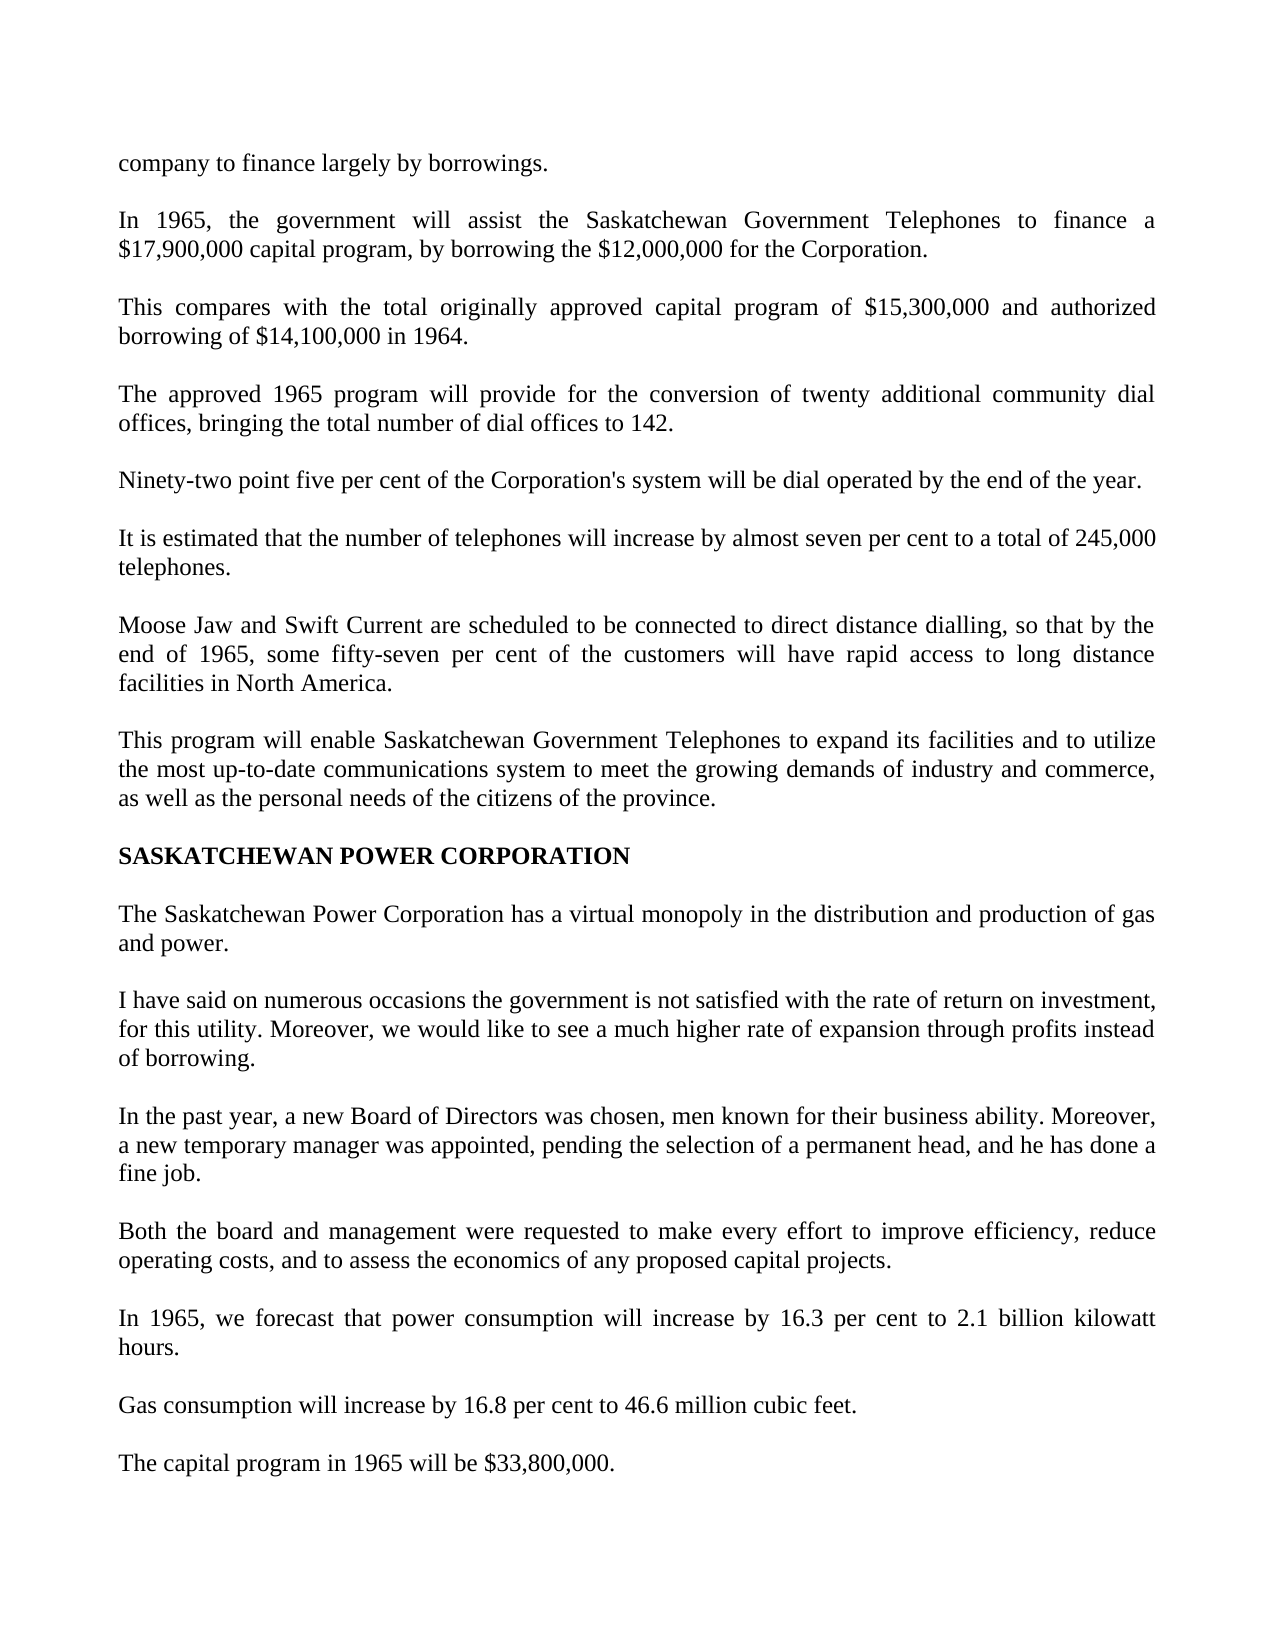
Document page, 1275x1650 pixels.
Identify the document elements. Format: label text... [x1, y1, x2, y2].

text In 1965, the government will assist the Saskatchewan Government Telephones to finance a $17,900,000 capital program, by borrowing the $12,000,000 for the Corporation. [118, 206, 1157, 263]
text The approved 1965 program will provide for the conversion of twenty additional community dial offices, bringing the total number of dial offices to 142. [118, 379, 1157, 436]
text Both the board and management were requested to make every effort to improve efficiency, reduce operating costs, and to assess the economics of any proposed capital projects. [118, 1216, 1157, 1274]
text Ninety-two point five per cent of the Corporation's system will be dial operated by the end of the year. [118, 466, 1157, 494]
text SASKATCHEWAN POWER CORPORATION [118, 841, 1157, 870]
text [118, 148, 1157, 176]
text In the past year, a new Board of Directors was chosen, men known for their business ability. Moreover, a new temporary manager was appointed, pending the selection of a permanent head, and he has done a fine job. [118, 1101, 1157, 1187]
text This program will enable Saskatchewan Government Telephones to expand its facilities and to utilize the most up-to-date communications system to meet the growing demands of industry and commerce, as well as the personal needs of the citizens of the province. [118, 726, 1157, 812]
text This compares with the total originally approved capital program of $15,300,000 and authorized borrowing of $14,100,000 in 1964. [118, 292, 1157, 350]
text It is estimated that the number of telephones will increase by almost seven per cent to a total of 245,000 telephones. [118, 523, 1157, 581]
text Gas consumption will increase by 16.8 per cent to 46.6 million cubic feet. [118, 1390, 1157, 1418]
text I have said on numerous occasions the government is not satisfied with the rate of return on investment, for this utility. Moreover, we would like to see a much higher rate of expansion through profits instead of borrowing. [118, 986, 1157, 1072]
text Moose Jaw and Swift Current are scheduled to be connected to direct distance dialling, so that by the end of 1965, some fifty-seven per cent of the customers will have rapid access to long distance facilities in North America. [118, 610, 1157, 696]
text The Saskatchewan Power Corporation has a virtual monopoly in the distribution and production of gas and power. [118, 899, 1157, 956]
text In 1965, we forecast that power consumption will increase by 16.3 per cent to 2.1 billion kilowatt hours. [118, 1303, 1157, 1361]
text The capital program in 1965 will be $33,800,000. [118, 1448, 1157, 1476]
